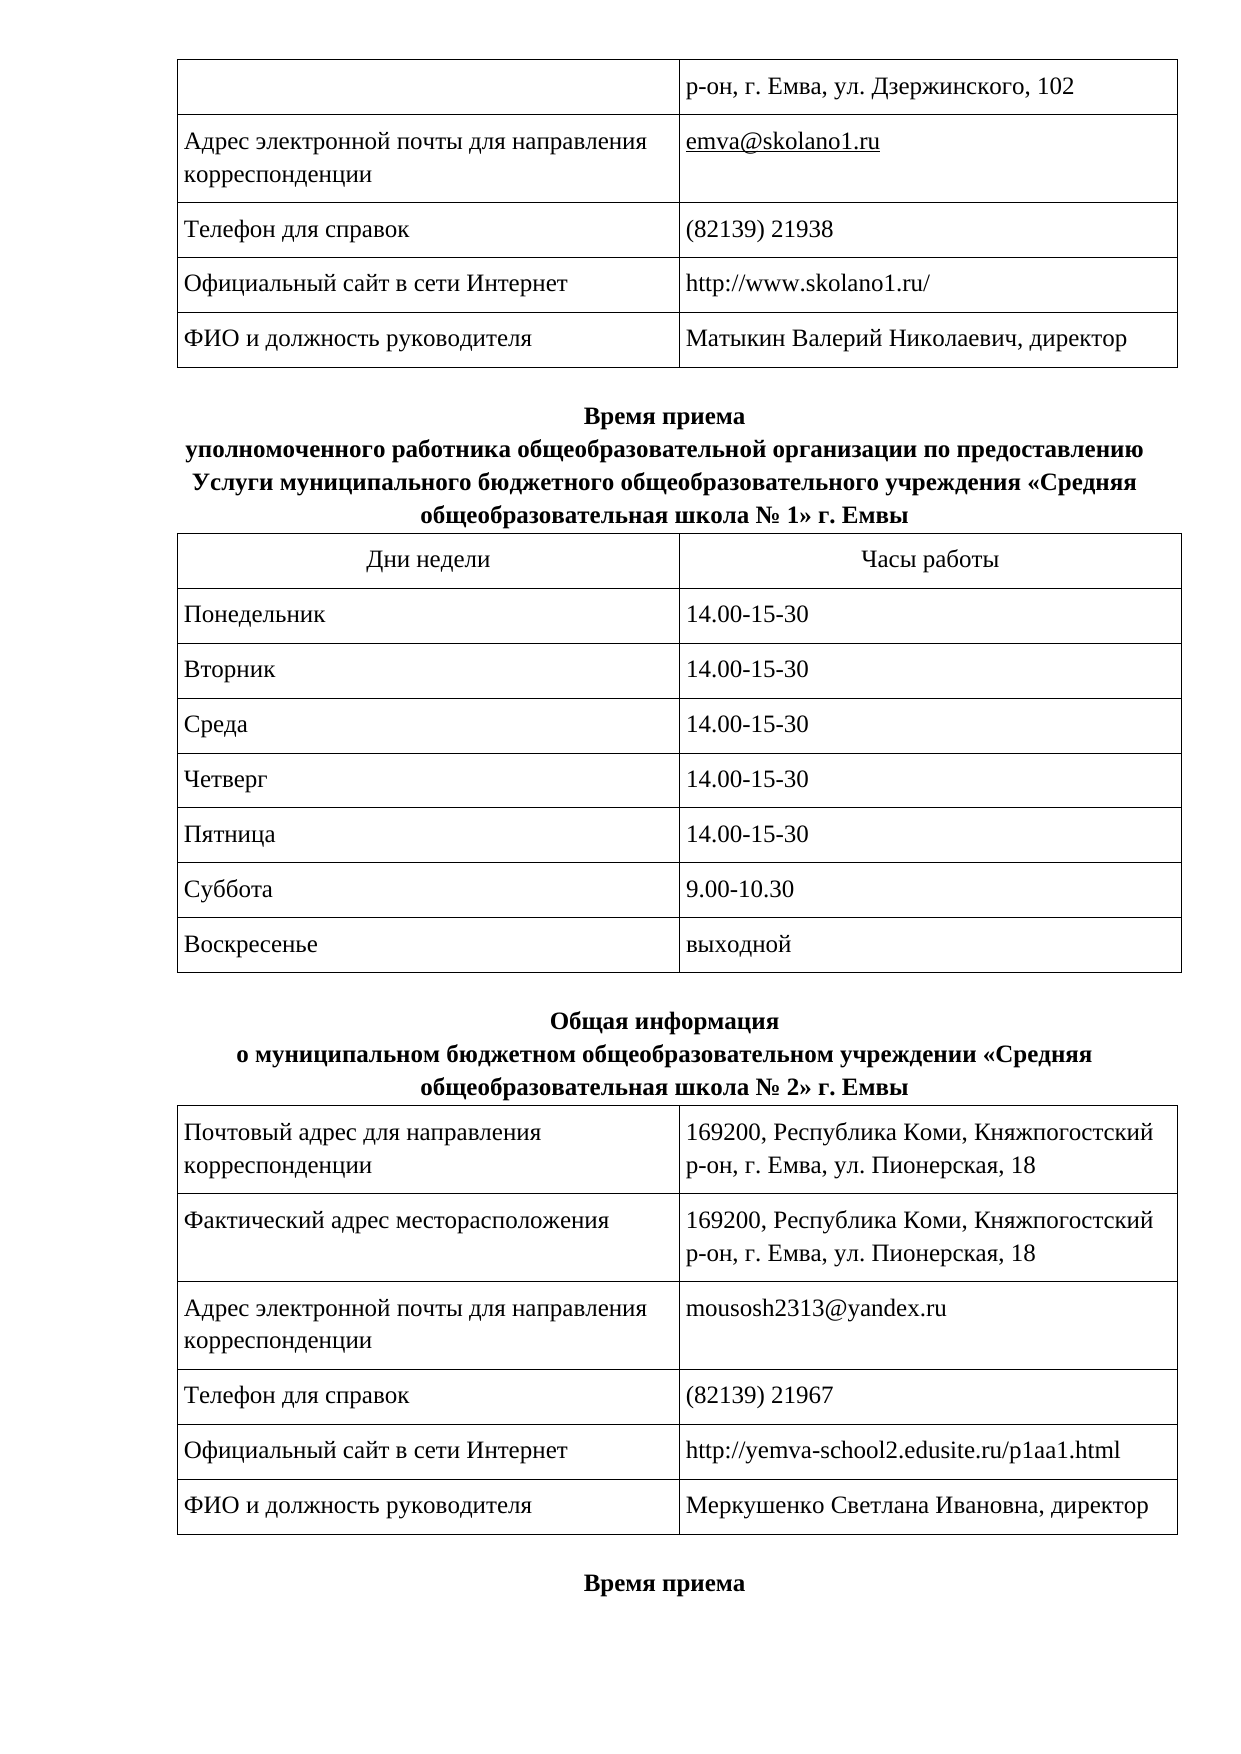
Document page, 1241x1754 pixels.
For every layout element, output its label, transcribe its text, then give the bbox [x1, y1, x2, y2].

table_cell ФИО и должность руководителя [178, 1480, 679, 1533]
table_cell Адрес электронной почты для направления корреспонденции [178, 115, 679, 202]
text о муниципальном бюджетном общеобразовательном учреждении «Средняя общеобразовательная школа № 2» г. Емвы [177, 1039, 1152, 1101]
text Время приема [177, 1568, 1152, 1596]
table_cell mousosh2313@yandex.ru [680, 1282, 1177, 1369]
text Время приема [177, 401, 1152, 429]
table_cell Пятница [178, 808, 679, 862]
table_cell Официальный сайт в сети Интернет [178, 1425, 679, 1479]
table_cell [178, 60, 679, 114]
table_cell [680, 60, 1177, 114]
table_cell 14.00-15-30 [680, 699, 1181, 752]
table_header Дни недели [178, 534, 679, 588]
table_cell (82139) 21967 [680, 1370, 1177, 1424]
table_cell Официальный сайт в сети Интернет [178, 258, 679, 312]
table_cell выходной [680, 918, 1181, 972]
table_cell Матыкин Валерий Николаевич, директор [680, 313, 1177, 367]
table_cell Суббота [178, 863, 679, 917]
table_cell 14.00-15-30 [680, 808, 1181, 862]
table_cell http://www.skolano1.ru/ [680, 258, 1177, 312]
table_cell 14.00-15-30 [680, 754, 1181, 807]
table_cell Четверг [178, 754, 679, 807]
table_cell 14.00-15-30 [680, 589, 1181, 643]
table_cell emva@skolano1.ru [680, 115, 1177, 202]
table_cell 9.00-10.30 [680, 863, 1181, 917]
table_cell Вторник [178, 644, 679, 697]
table_cell Фактический адрес месторасположения [178, 1194, 679, 1281]
table_cell (82139) 21938 [680, 203, 1177, 257]
table_cell Среда [178, 699, 679, 752]
table_cell ФИО и должность руководителя [178, 313, 679, 367]
table_cell Понедельник [178, 589, 679, 643]
table_cell Воскресенье [178, 918, 679, 972]
table_cell Меркушенко Светлана Ивановна, директор [680, 1480, 1177, 1533]
table_header 169200, Республика Коми, Княжпогостский р-он, г. Емва, ул. Пионерская, 18 [680, 1106, 1177, 1193]
table_cell 14.00-15-30 [680, 644, 1181, 697]
table_header Часы работы [680, 534, 1181, 588]
table_header Почтовый адрес для направления корреспонденции [178, 1106, 679, 1193]
table_cell Телефон для справок [178, 1370, 679, 1424]
table_cell 169200, Республика Коми, Княжпогостский р-он, г. Емва, ул. Пионерская, 18 [680, 1194, 1177, 1281]
table_cell Адрес электронной почты для направления корреспонденции [178, 1282, 679, 1369]
table_cell http://yemva-school2.edusite.ru/p1aa1.html [680, 1425, 1177, 1479]
text уполномоченного работника общеобразовательной организации по предоставлению Услуги муниципального бюджетного общеобразовательного учреждения «Средняя общеобразовательная школа № 1» г. Емвы [177, 434, 1152, 528]
table_cell Телефон для справок [178, 203, 679, 257]
text Общая информация [177, 1006, 1152, 1035]
